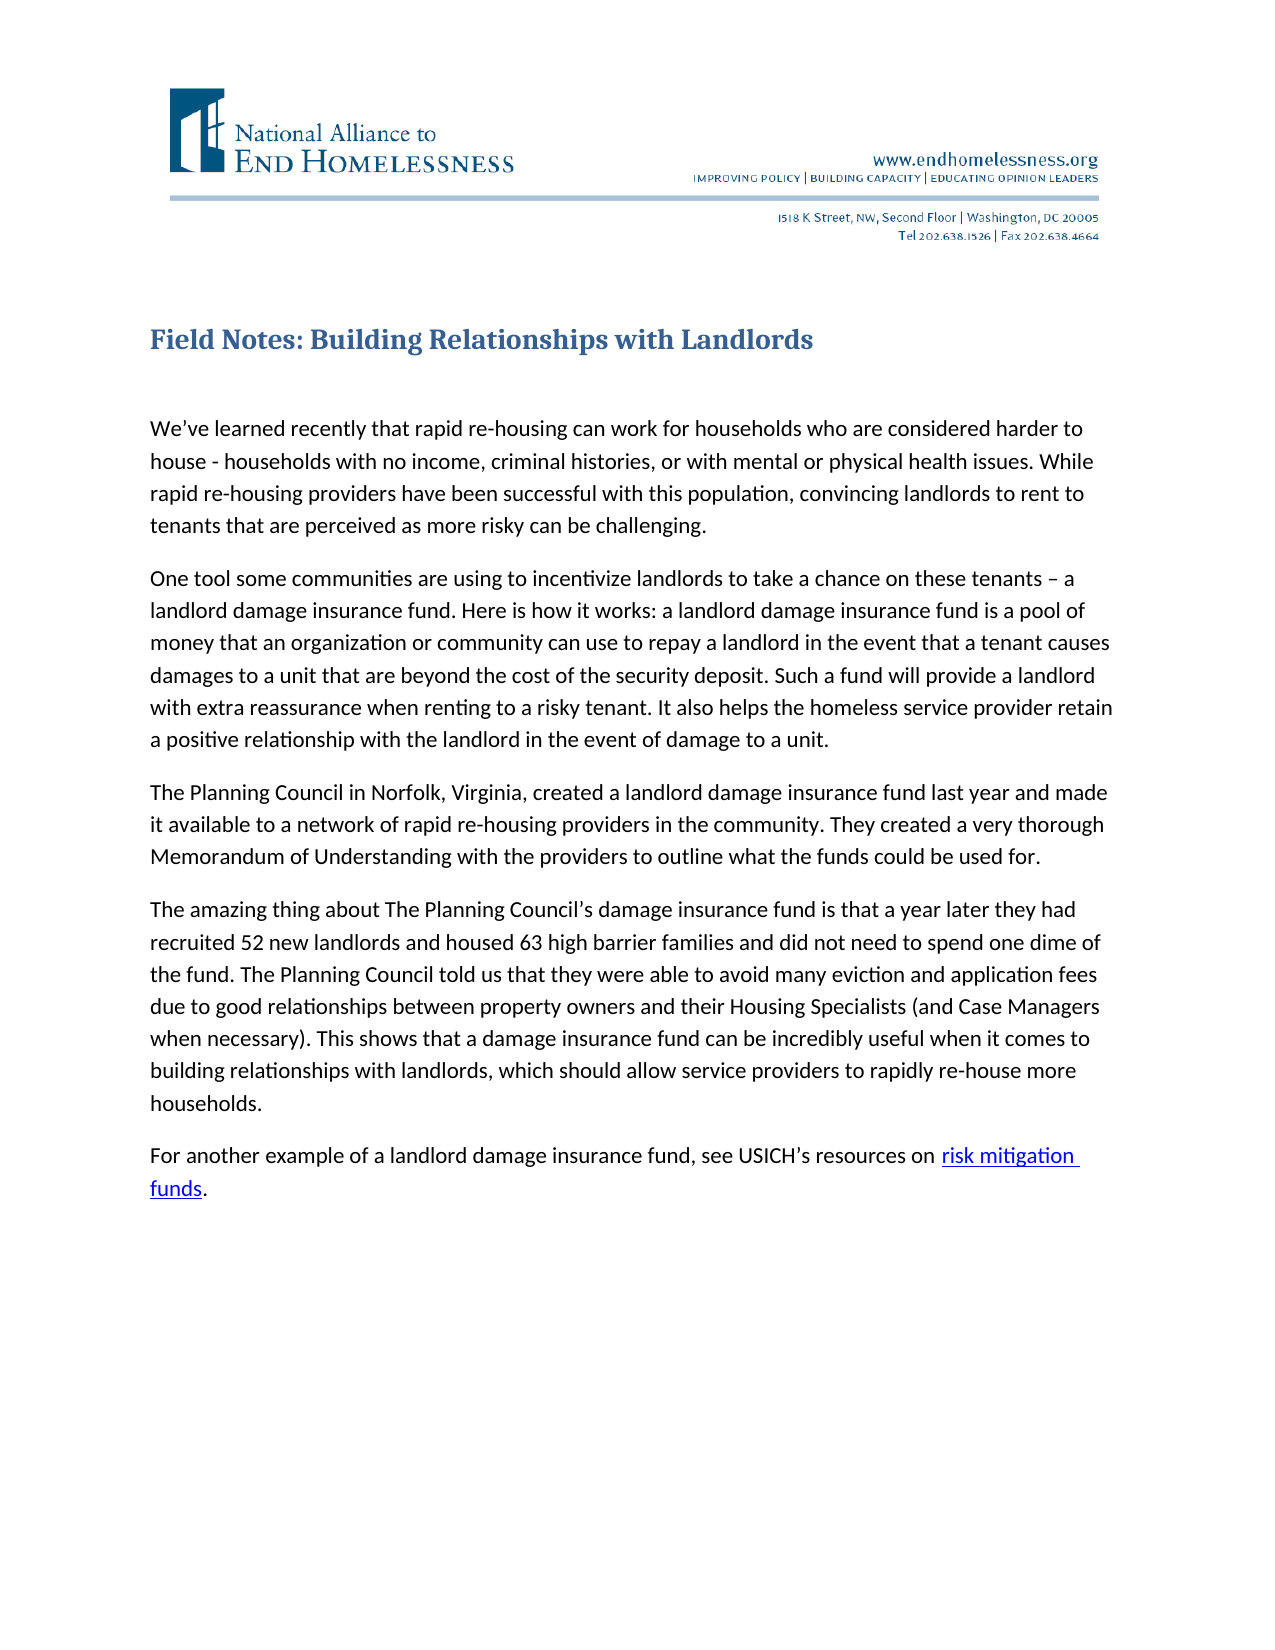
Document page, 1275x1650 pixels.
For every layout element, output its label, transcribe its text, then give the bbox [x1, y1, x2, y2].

text One tool some communities are using to incentivize landlords to take a chance on these tenants – a landlord damage insurance fund. Here is how it works: a landlord damage insurance fund is a pool of money that an organization or community can use to repay a landlord in the event that a tenant causes damages to a unit that are beyond the cost of the security deposit. Such a fund will provide a landlord with extra reassurance when renting to a risky tenant. It also helps the homeless service provider retain a positive relationship with the landlord in the event of damage to a unit. [150, 564, 1125, 753]
text The amazing thing about The Planning Council’s damage insurance fund is that a year later they had recruited 52 new landlords and housed 63 high barrier families and did not need to spend one dime of the fund. The Planning Council told us that they were able to avoid many eviction and application fees due to good relationships between property owners and their Housing Specialists (and Case Managers when necessary). This shows that a damage insurance fund can be incredibly useful when it comes to building relationships with landlords, which should allow service providers to rapidly re-house more households. [150, 896, 1125, 1117]
text The Planning Council in Norfolk, Virginia, created a landlord damage insurance fund last year and made it available to a network of rapid re-housing providers in the community. They created a very thorough Memorandum of Understanding with the providers to outline what the funds could be used for. [150, 778, 1125, 871]
picture [150, 75, 1125, 273]
subtitle Field Notes: Building Relationships with Landlords [150, 323, 1125, 357]
text We’ve learned recently that rapid re-housing can work for households who are considered harder to house - households with no income, criminal histories, or with mental or physical health issues. While rapid re-housing providers have been successful with this population, convincing landlords to rent to tenants that are perceived as more risky can be challenging. [150, 414, 1125, 539]
text For another example of a landlord damage insurance fund, see USICH’s resources on risk mitigation funds. [150, 1142, 1125, 1202]
